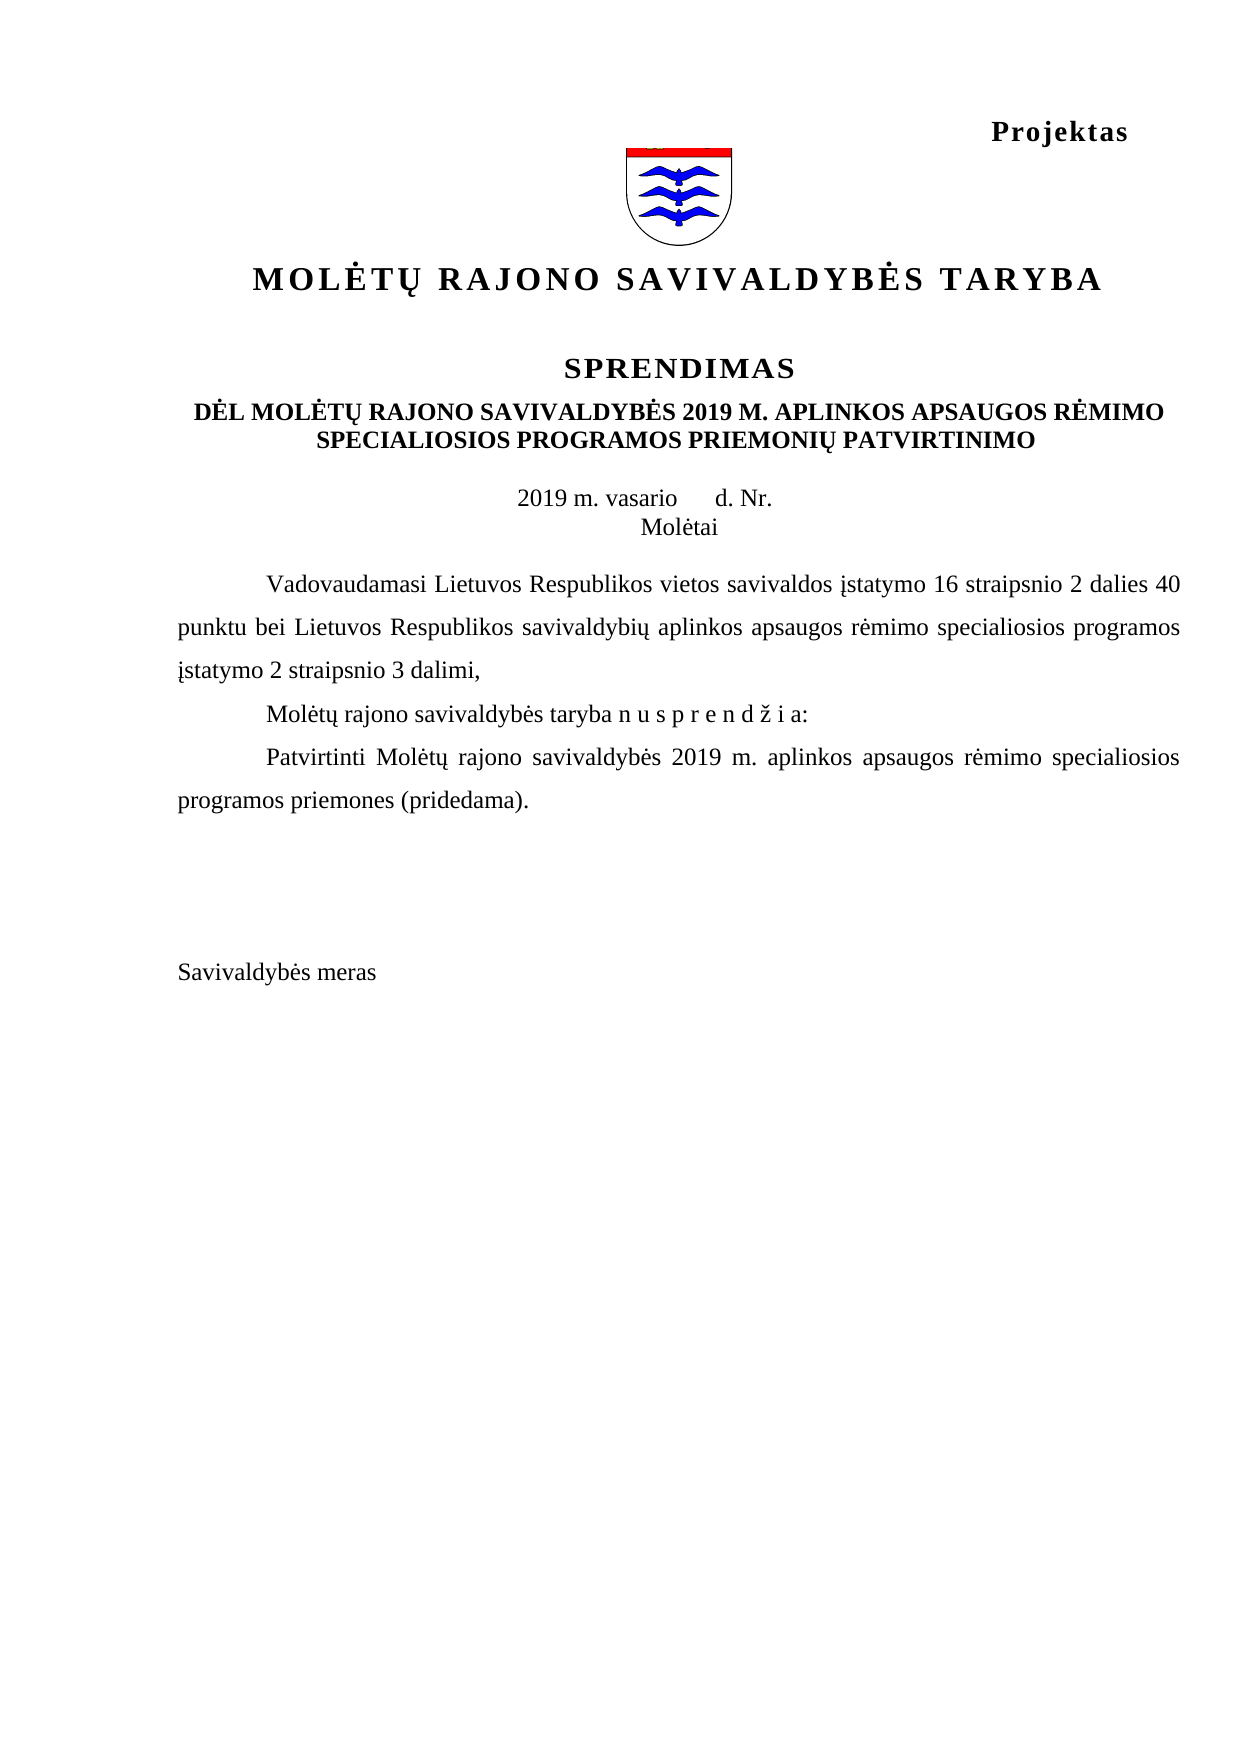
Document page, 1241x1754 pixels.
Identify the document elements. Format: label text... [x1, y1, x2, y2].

text 2019 m. vasario d. Nr. [177, 483, 1181, 512]
text DĖL MOLĖTŲ RAJONO SAVIVALDYBĖS 2019 M. APLINKOS APSAUGOS RĖMIMO SPECIALIOSIOS PROGRAMOS PRIEMONIŲ PATVIRTINIMO [177, 397, 1181, 483]
text Molėtai [177, 512, 1181, 541]
text Molėtų rajono savivaldybės taryba n u s p r e n d ž i a: [177, 699, 1181, 727]
text Molėtų rajono savivaldybės taryba [177, 259, 1181, 297]
text Projektas [552, 114, 1127, 148]
text Vadovaudamasi Lietuvos Respublikos vietos savivaldos įstatymo 16 straipsnio 2 dalies 40 punktu bei Lietuvos Respublikos savivaldybių aplinkos apsaugos rėmimo specialiosios programos įstatymo 2 straipsnio 3 dalimi, [177, 569, 1181, 684]
text Patvirtinti Molėtų rajono savivaldybės 2019 m. aplinkos apsaugos rėmimo specialiosios programos priemones (pridedama). [177, 742, 1181, 814]
text Savivaldybės meras [177, 957, 1181, 986]
text SPRENDIMAS [177, 351, 1181, 384]
